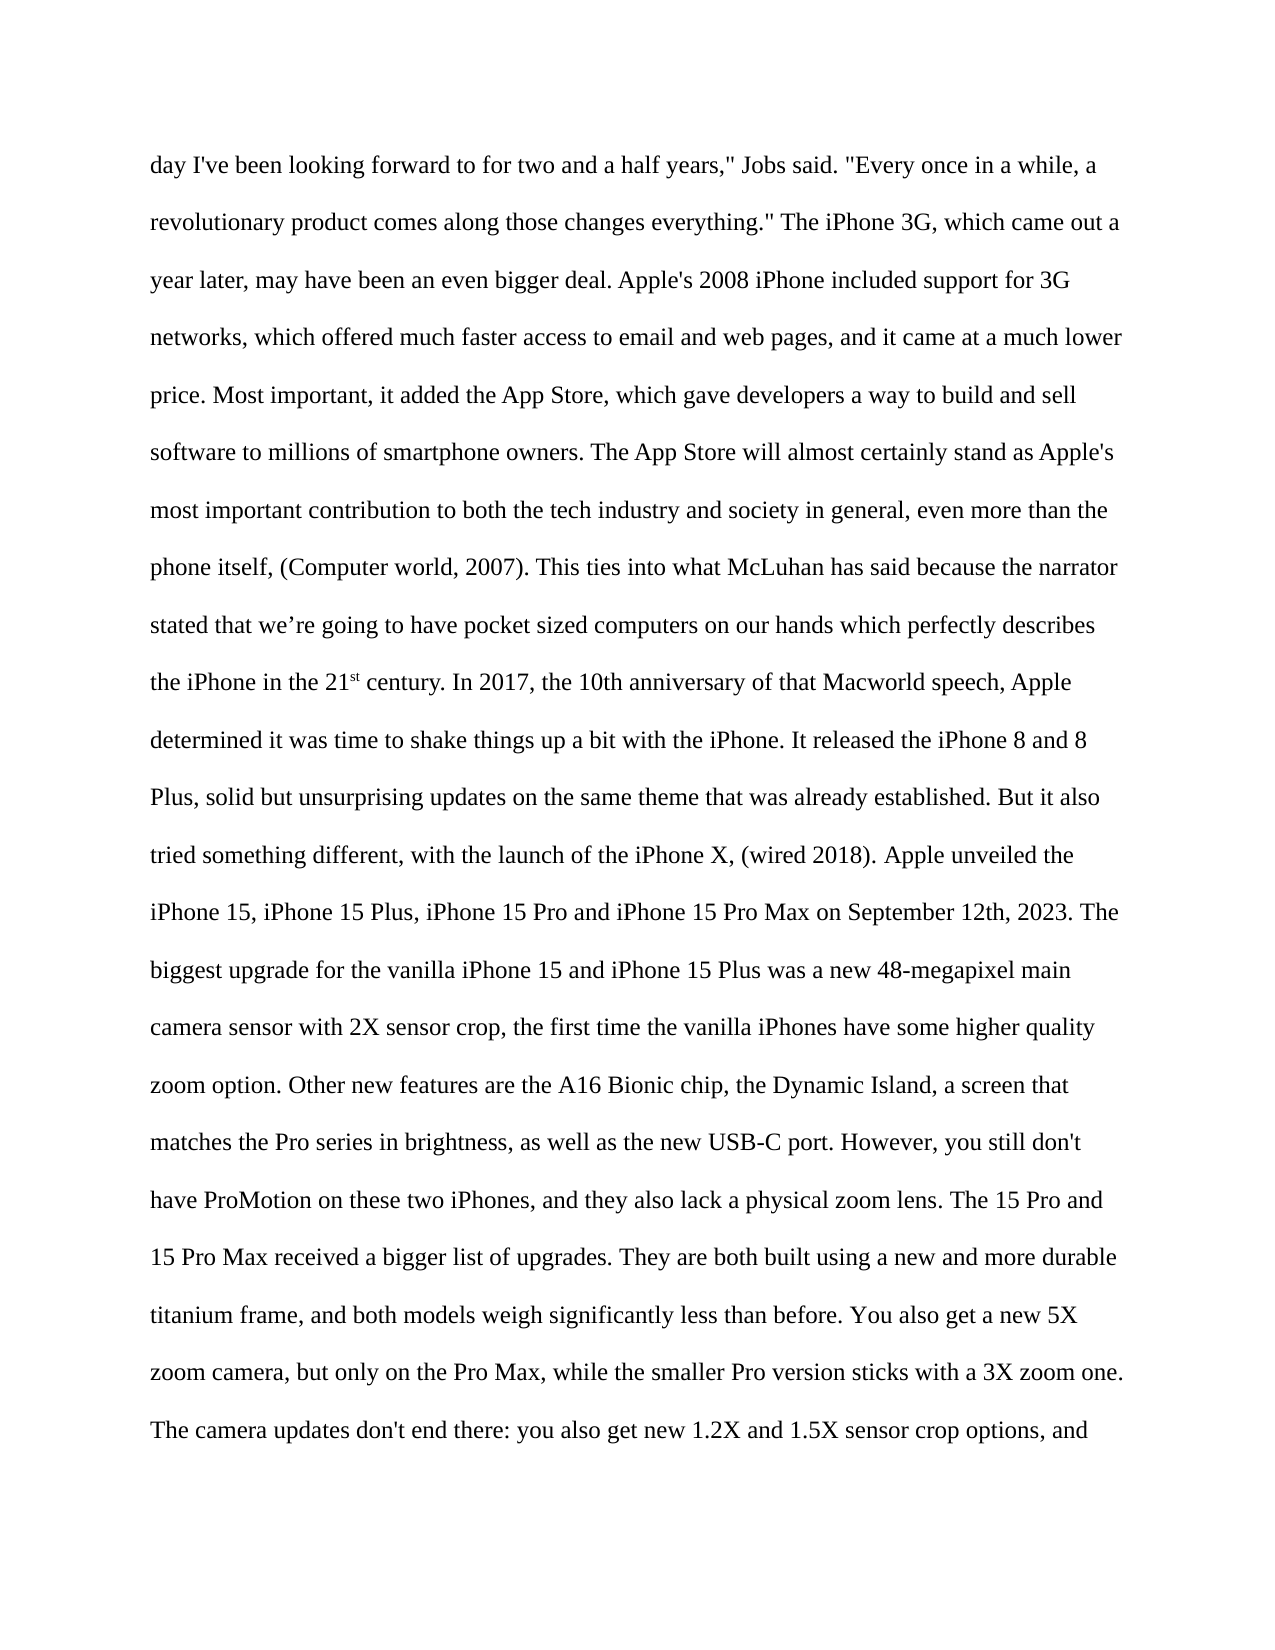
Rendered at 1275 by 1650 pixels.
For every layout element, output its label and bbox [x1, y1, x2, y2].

text [150, 150, 1125, 1444]
